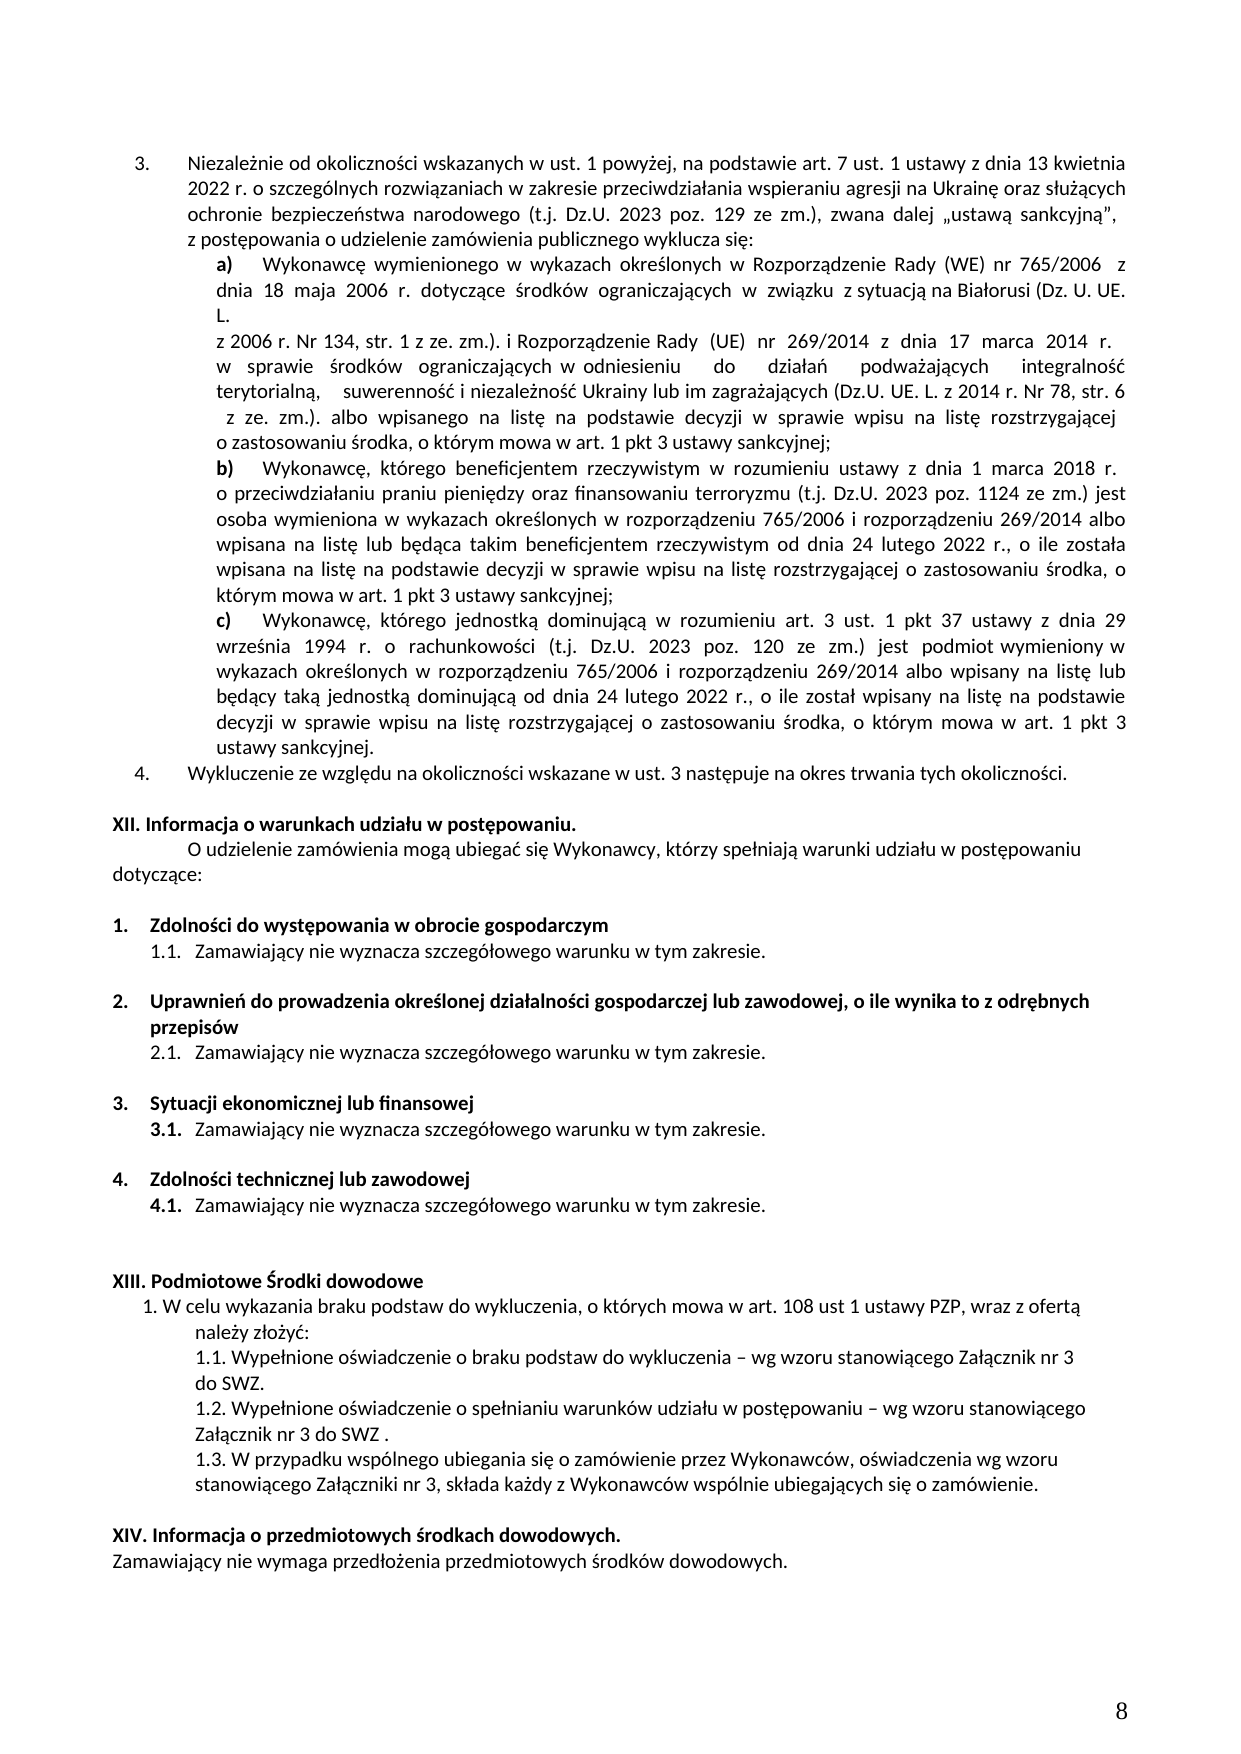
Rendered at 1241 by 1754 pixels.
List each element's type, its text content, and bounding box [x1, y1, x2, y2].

text 1.1. Wypełnione oświadczenie o braku podstaw do wykluczenia – wg wzoru stanowiącego Załącznik nr 3 do SWZ. [195, 1344, 1128, 1395]
list Zamawiający nie wyznacza szczegółowego warunku w tym zakresie. [150, 1039, 1128, 1065]
text XIV. Informacja o przedmiotowych środkach dowodowych. [112, 1522, 1128, 1548]
list Niezależnie od okoliczności wskazanych w ust. 1 powyżej, na podstawie art. 7 ust. 1 ustawy z dnia 13 kwietnia 2022 r. o szczególnych rozwiązaniach w zakresie przeciwdziałania wspieraniu agresji na Ukrainę oraz służących ochronie bezpieczeństwa narodowego (t.j. Dz.U. 2023 poz. 129 ze zm.), zwana dalej „ustawą sankcyjną”, z postępowania o udzielenie zamówienia publicznego wyklucza się: [150, 150, 1128, 252]
list Zamawiający nie wyznacza szczegółowego warunku w tym zakresie. [150, 1116, 1128, 1141]
list Wykluczenie ze względu na okoliczności wskazane w ust. 3 następuje na okres trwania tych okoliczności. [150, 760, 1128, 785]
list Wykonawcę, którego jednostką dominującą w rozumieniu art. 3 ust. 1 pkt 37 ustawy z dnia 29 września 1994 r. o rachunkowości (t.j. Dz.U. 2023 poz. 120 ze zm.) jest podmiot wymieniony w wykazach określonych w rozporządzeniu 765/2006 i rozporządzeniu 269/2014 albo wpisany na listę lub będący taką jednostką dominującą od dnia 24 lutego 2022 r., o ile został wpisany na listę na podstawie decyzji w sprawie wpisu na listę rozstrzygającej o zastosowaniu środka, o którym mowa w art. 1 pkt 3 ustawy sankcyjnej. [216, 607, 1128, 760]
list Zdolności technicznej lub zawodowej [112, 1167, 1128, 1192]
text O udzielenie zamówienia mogą ubiegać się Wykonawcy, którzy spełniają warunki udziału w postępowaniu dotyczące: [112, 836, 1128, 887]
list Wykonawcę wymienionego w wykazach określonych w Rozporządzenie Rady (WE) nr 765/2006 z dnia 18 maja 2006 r. dotyczące środków ograniczających w związku z sytuacją na Białorusi (Dz. U. UE. L. z 2006 r. Nr 134, str. 1 z ze. zm.). i Rozporządzenie Rady (UE) nr 269/2014 z dnia 17 marca 2014 r. w sprawie środków ograniczających w odniesieniu do działań podważających integralność terytorialną, suwerenność i niezależność Ukrainy lub im zagrażających (Dz.U. UE. L. z 2014 r. Nr 78, str. 6 z ze. zm.). albo wpisanego na listę na podstawie decyzji w sprawie wpisu na listę rozstrzygającej o zastosowaniu środka, o którym mowa w art. 1 pkt 3 ustawy sankcyjnej; [216, 252, 1128, 455]
text XII. Informacja o warunkach udziału w postępowaniu. [112, 811, 1128, 836]
text XIII. Podmiotowe Środki dowodowe [112, 1268, 1128, 1294]
list Zamawiający nie wyznacza szczegółowego warunku w tym zakresie. [150, 938, 1128, 963]
text 1.3. W przypadku wspólnego ubiegania się o zamówienie przez Wykonawców, oświadczenia wg wzoru stanowiącego Załączniki nr 3, składa każdy z Wykonawców wspólnie ubiegających się o zamówienie. [195, 1446, 1128, 1497]
text Zamawiający nie wymaga przedłożenia przedmiotowych środków dowodowych. [112, 1548, 1128, 1573]
list Wykonawcę, którego beneficjentem rzeczywistym w rozumieniu ustawy z dnia 1 marca 2018 r. o przeciwdziałaniu praniu pieniędzy oraz finansowaniu terroryzmu (t.j. Dz.U. 2023 poz. 1124 ze zm.) jest osoba wymieniona w wykazach określonych w rozporządzeniu 765/2006 i rozporządzeniu 269/2014 albo wpisana na listę lub będąca takim beneficjentem rzeczywistym od dnia 24 lutego 2022 r., o ile została wpisana na listę na podstawie decyzji w sprawie wpisu na listę rozstrzygającej o zastosowaniu środka, o którym mowa w art. 1 pkt 3 ustawy sankcyjnej; [216, 455, 1128, 607]
list Zamawiający nie wyznacza szczegółowego warunku w tym zakresie. [150, 1192, 1128, 1217]
list Uprawnień do prowadzenia określonej działalności gospodarczej lub zawodowej, o ile wynika to z odrębnych przepisów [112, 989, 1128, 1039]
text 1. W celu wykazania braku podstaw do wykluczenia, o których mowa w art. 108 ust 1 ustawy PZP, wraz z ofertą należy złożyć: [142, 1294, 1128, 1344]
list Sytuacji ekonomicznej lub finansowej [112, 1090, 1128, 1116]
list Zdolności do występowania w obrocie gospodarczym [112, 912, 1128, 938]
text 1.2. Wypełnione oświadczenie o spełnianiu warunków udziału w postępowaniu – wg wzoru stanowiącego Załącznik nr 3 do SWZ . [195, 1395, 1128, 1446]
